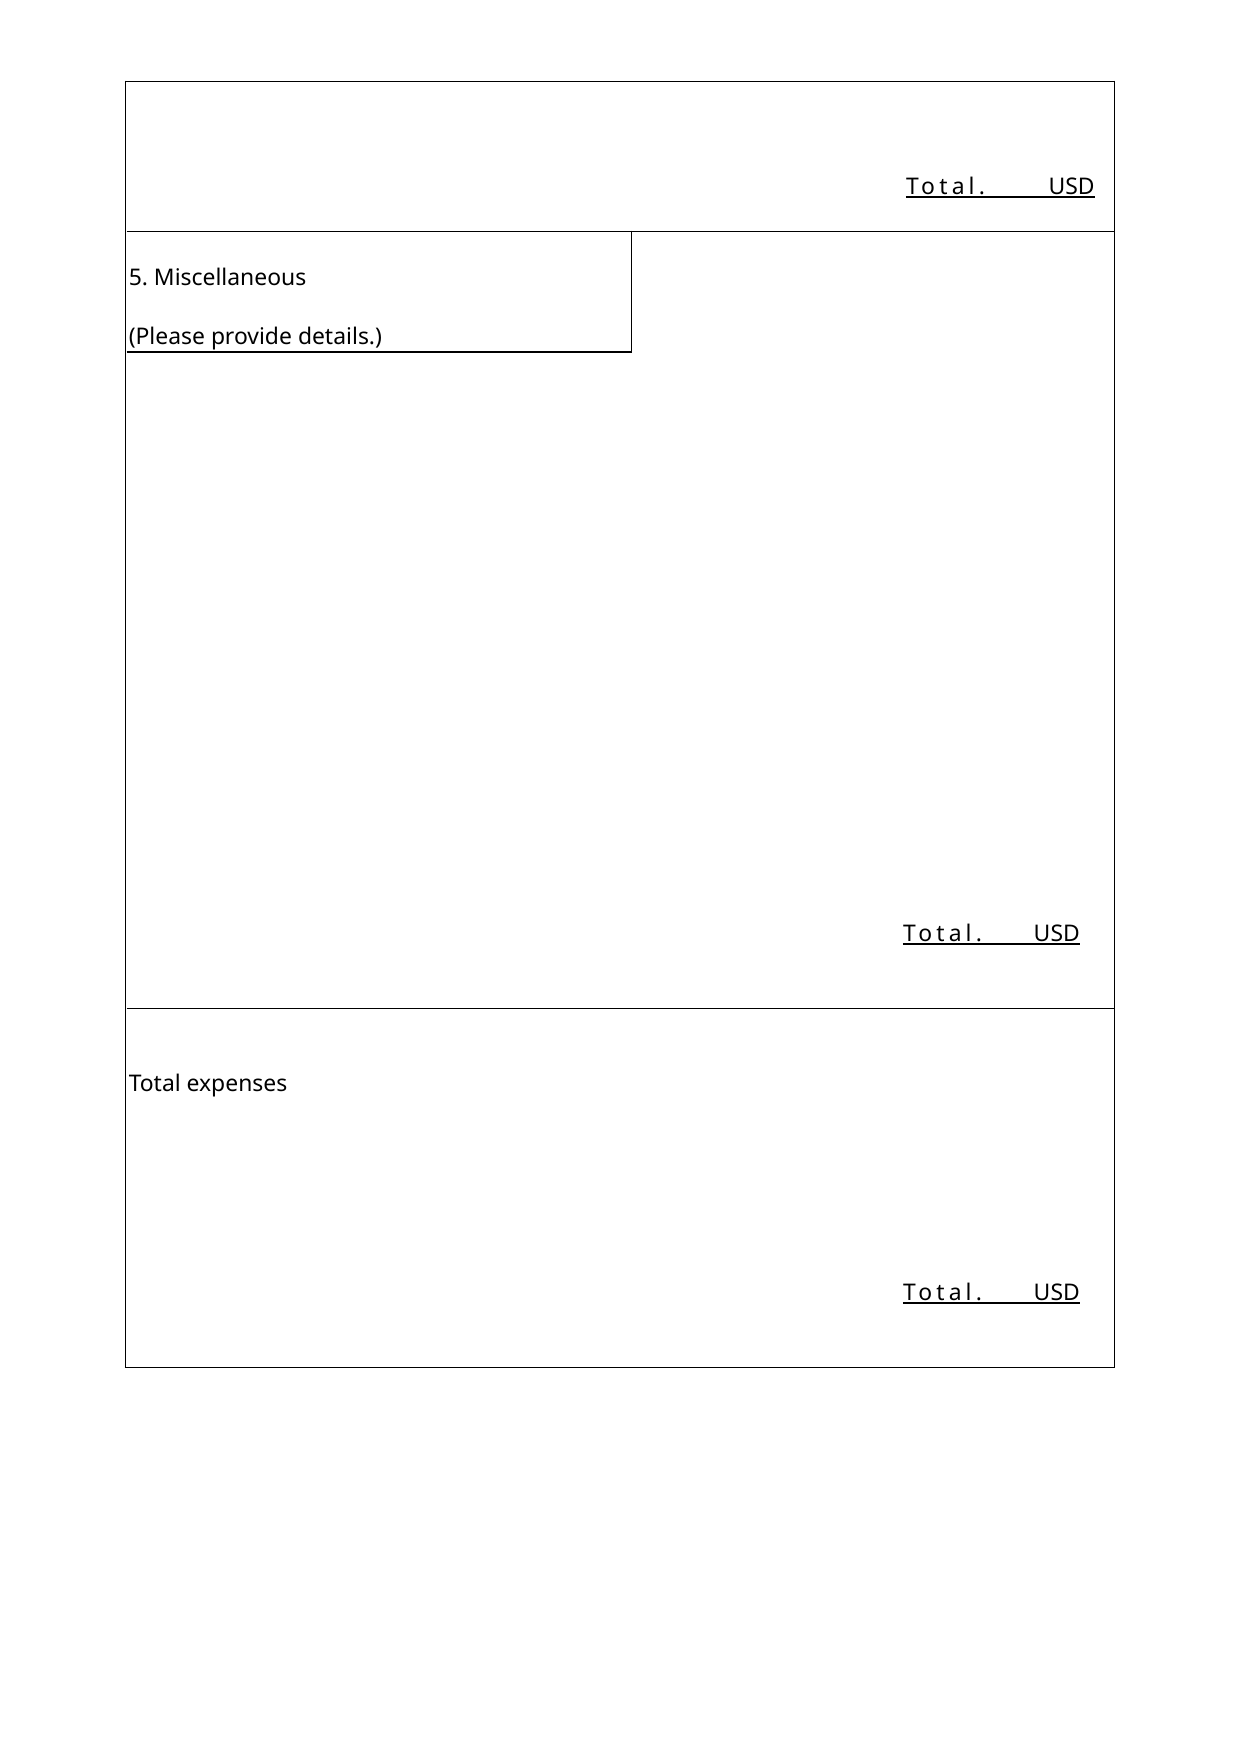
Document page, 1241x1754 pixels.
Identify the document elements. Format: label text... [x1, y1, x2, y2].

table_cell Total expenses [126, 1009, 631, 1366]
table_cell 5. Miscellaneous (Please provide details.) [126, 232, 631, 351]
table_cell Total. USD [126, 82, 1114, 231]
table_cell Total. USD [126, 351, 1114, 1008]
table_cell [632, 232, 1114, 351]
table_cell Total. USD [631, 1009, 1114, 1366]
